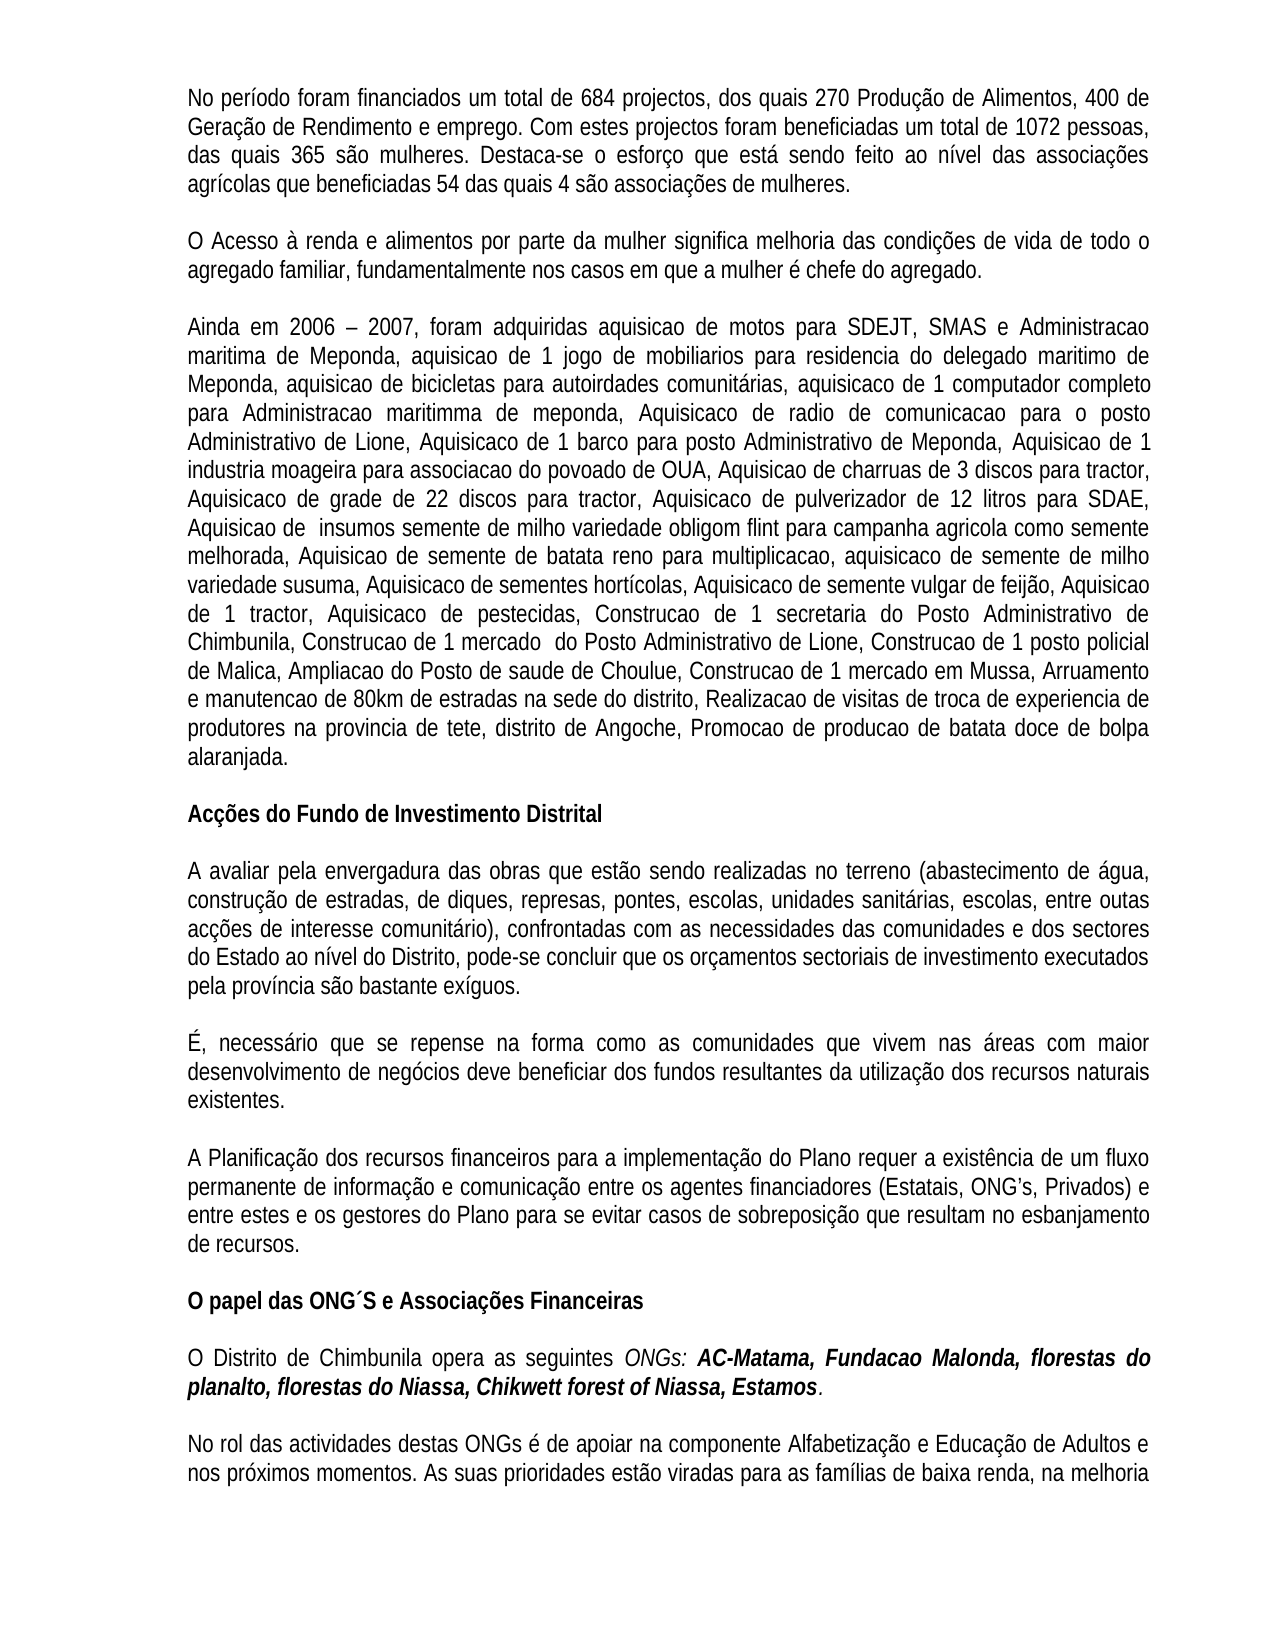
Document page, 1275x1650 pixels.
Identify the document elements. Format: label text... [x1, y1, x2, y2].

text O Distrito de Chimbunila opera as seguintes ONGs: AC-Matama, Fundacao Malonda, florestas do planalto, florestas do Niassa, Chikwett forest of Niassa, Estamos. [187, 1343, 1152, 1401]
text A avaliar pela envergadura das obras que estão sendo realizadas no terreno (abastecimento de água, construção de estradas, de diques, represas, pontes, escolas, unidades sanitárias, escolas, entre outas acções de interesse comunitário), confrontadas com as necessidades das comunidades e dos sectores do Estado ao nível do Distrito, pode-se concluir que os orçamentos sectoriais de investimento executados pela província são bastante exíguos. [187, 856, 1152, 999]
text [187, 1429, 1152, 1487]
text O Acesso à renda e alimentos por parte da mulher significa melhoria das condições de vida de todo o agregado familiar, fundamentalmente nos casos em que a mulher é chefe do agregado. [187, 226, 1152, 283]
text O papel das ONG´S e Associações Financeiras [187, 1286, 1152, 1315]
text No período foram financiados um total de 684 projectos, dos quais 270 Produção de Alimentos, 400 de Geração de Rendimento e emprego. Com estes projectos foram beneficiadas um total de 1072 pessoas, das quais 365 são mulheres. Destaca-se o esforço que está sendo feito ao nível das associações agrícolas que beneficiadas 54 das quais 4 são associações de mulheres. [187, 83, 1152, 197]
text É, necessário que se repense na forma como as comunidades que vivem nas áreas com maior desenvolvimento de negócios deve beneficiar dos fundos resultantes da utilização dos recursos naturais existentes. [187, 1028, 1152, 1114]
text Ainda em 2006 – 2007, foram adquiridas aquisicao de motos para SDEJT, SMAS e Administracao maritima de Meponda, aquisicao de 1 jogo de mobiliarios para residencia do delegado maritimo de Meponda, aquisicao de bicicletas para autoirdades comunitárias, aquisicaco de 1 computador completo para Administracao maritimma de meponda, Aquisicaco de radio de comunicacao para o posto Administrativo de Lione, Aquisicaco de 1 barco para posto Administrativo de Meponda, Aquisicao de 1 industria moageira para associacao do povoado de OUA, Aquisicao de charruas de 3 discos para tractor, Aquisicaco de grade de 22 discos para tractor, Aquisicaco de pulverizador de 12 litros para SDAE, Aquisicao de insumos semente de milho variedade obligom flint para campanha agricola como semente melhorada, Aquisicao de semente de batata reno para multiplicacao, aquisicaco de semente de milho variedade susuma, Aquisicaco de sementes hortícolas, Aquisicaco de semente vulgar de feijão, Aquisicao de 1 tractor, Aquisicaco de pestecidas, Construcao de 1 secretaria do Posto Administrativo de Chimbunila, Construcao de 1 mercado do Posto Administrativo de Lione, Construcao de 1 posto policial de Malica, Ampliacao do Posto de saude de Choulue, Construcao de 1 mercado em Mussa, Arruamento e manutencao de 80km de estradas na sede do distrito, Realizacao de visitas de troca de experiencia de produtores na provincia de tete, distrito de Angoche, Promocao de producao de batata doce de bolpa alaranjada. [187, 312, 1152, 770]
text A Planificação dos recursos financeiros para a implementação do Plano requer a existência de um fluxo permanente de informação e comunicação entre os agentes financiadores (Estatais, ONG’s, Privados) e entre estes e os gestores do Plano para se evitar casos de sobreposição que resultam no esbanjamento de recursos. [187, 1143, 1152, 1257]
text Acções do Fundo de Investimento Distrital [187, 799, 1152, 828]
